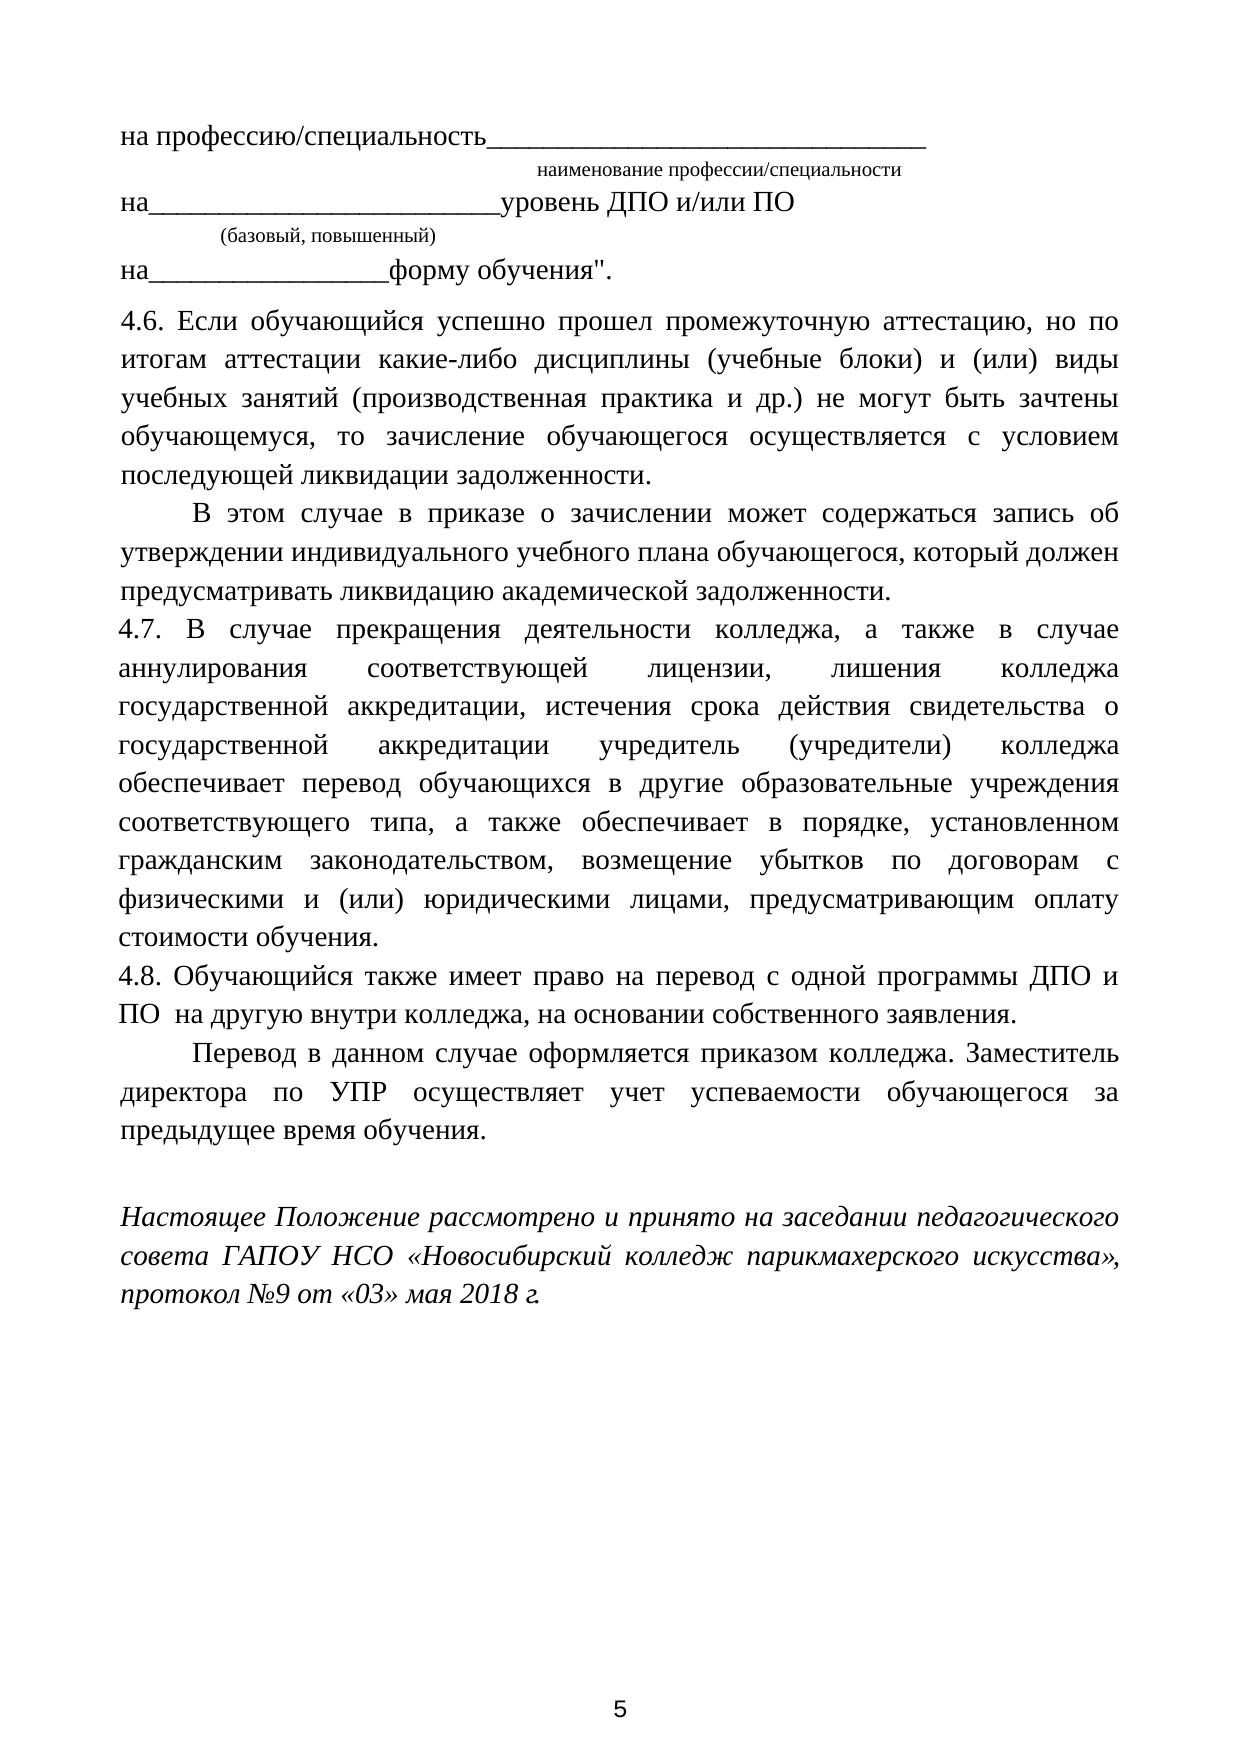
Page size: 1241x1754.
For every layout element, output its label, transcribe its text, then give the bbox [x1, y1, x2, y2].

text 4.8. Обучающийся также имеет право на перевод с одной программы ДПО и ПО на другую внутри колледжа, на основании собственного заявления. [118, 958, 1120, 1030]
text на уровень ДПО и/или ПО [120, 184, 1122, 218]
text В этом случае в приказе о зачислении может содержаться запись об утверждении индивидуального учебного плана обучающегося, который должен предусматривать ликвидацию академической задолженности. [120, 496, 1120, 606]
text 4.6. Если обучающийся успешно прошел промежуточную аттестацию, но по итогам аттестации какие-либо дисциплины (учебные блоки) и (или) виды учебных занятий (производственная практика и др.) не могут быть зачтены обучающемуся, то зачисление обучающегося осуществляется с условием последующей ликвидации задолженности. [121, 303, 1120, 491]
text наименование профессии/специальности [120, 157, 1122, 181]
text Перевод в данном случае оформляется приказом колледжа. Заместитель директора по УПР осуществляет учет успеваемости обучающегося за предыдущее время обучения. [120, 1035, 1120, 1146]
text (базовый, повышенный) [120, 223, 1122, 247]
text на форму обучения". [120, 252, 1122, 285]
text Настоящее Положение рассмотрено и принято на заседании педагогического совета ГАПОУ НСО «Новосибирский колледж парикмахерского искусства», протокол №9 от «03» мая 2018 г. [120, 1199, 1120, 1310]
text на профессию/специальность [120, 118, 1122, 152]
text 4.7. В случае прекращения деятельности колледжа, а также в случае аннулирования соответствующей лицензии, лишения колледжа государственной аккредитации, истечения срока действия свидетельства о государственной аккредитации учредитель (учредители) колледжа обеспечивает перевод обучающихся в другие образовательные учреждения соответствующего типа, а также обеспечивает в порядке, установленном гражданским законодательством, возмещение убытков по договорам с физическими и (или) юридическими лицами, предусматривающим оплату стоимости обучения. [118, 611, 1120, 953]
